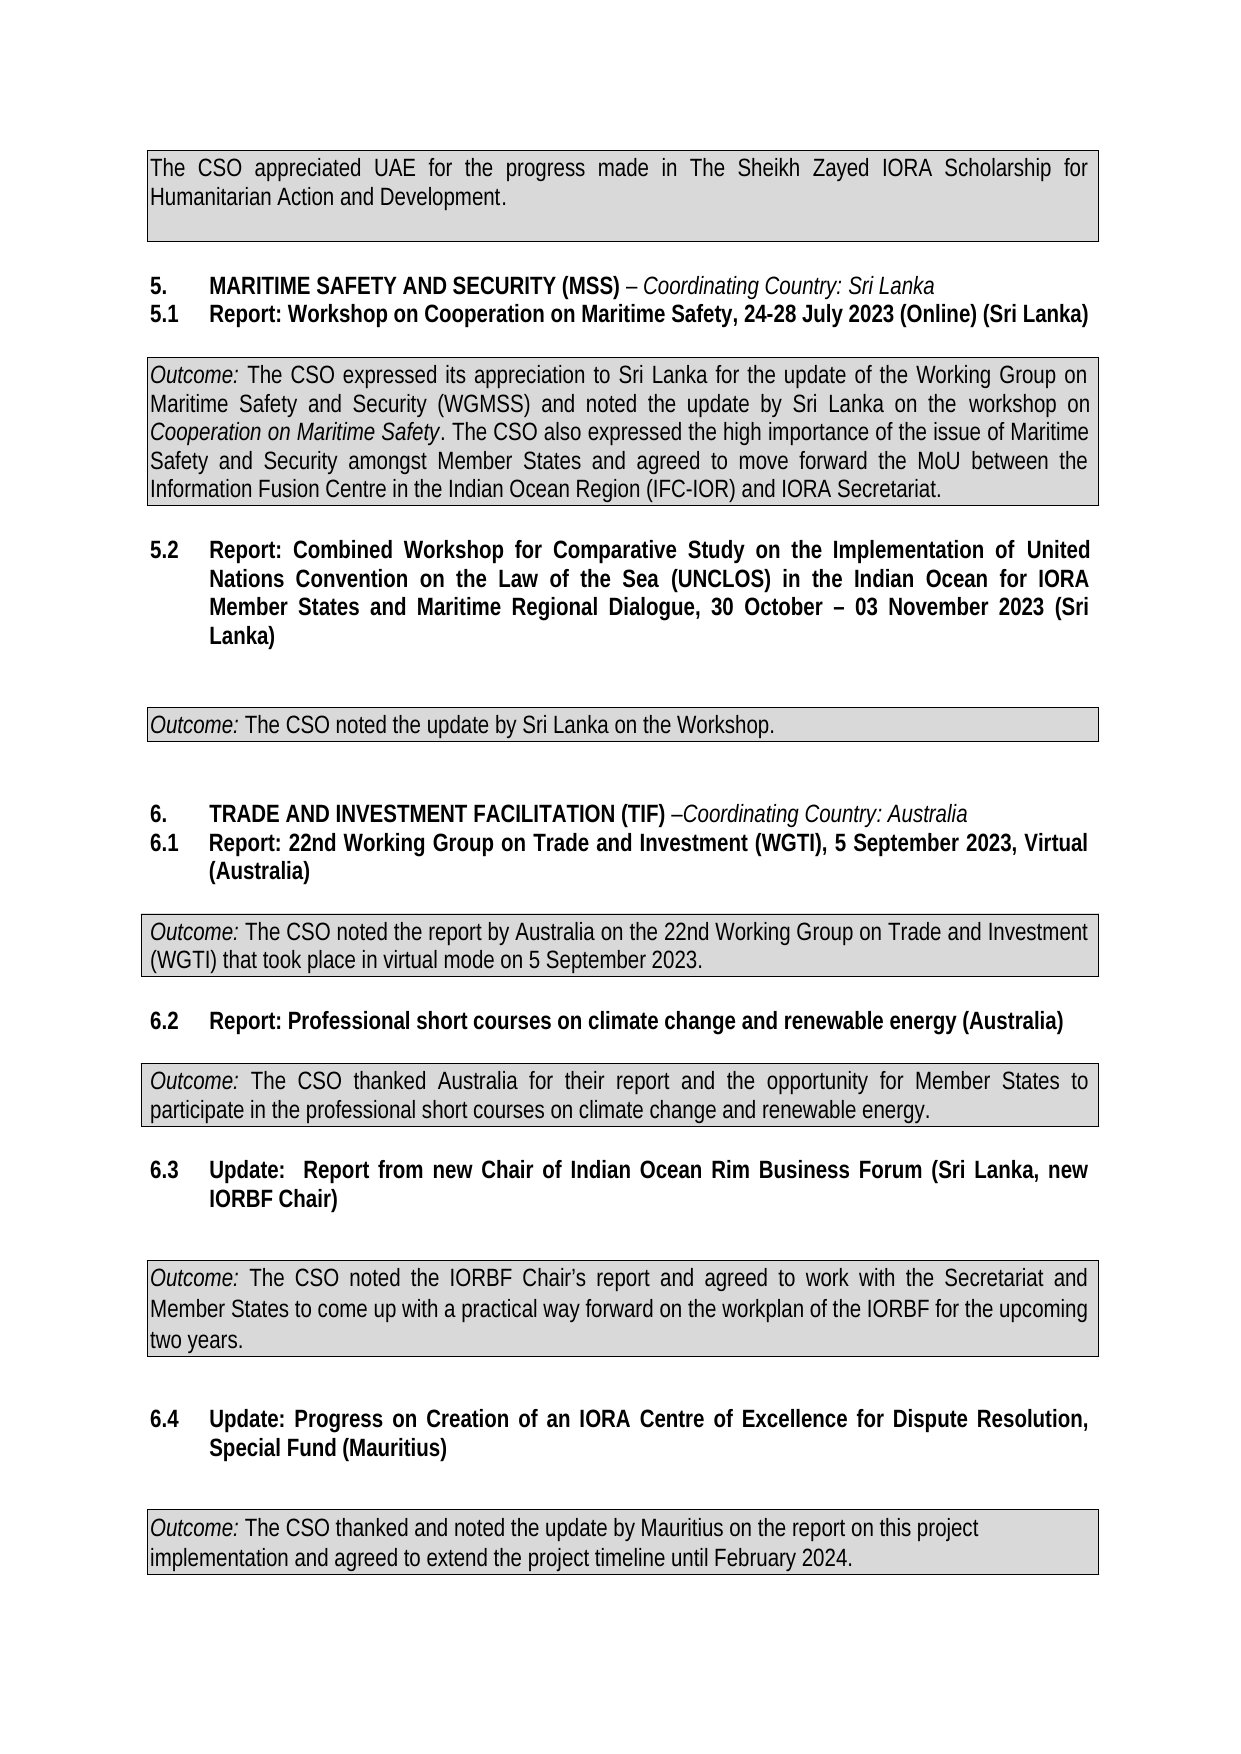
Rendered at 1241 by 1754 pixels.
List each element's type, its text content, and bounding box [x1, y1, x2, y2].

text Outcome: The CSO noted the report by Australia on the 22nd Working Group on Trade and Investment (WGTI) that took place in virtual mode on 5 September 2023. [142, 915, 1098, 976]
text 6.1 Report: 22nd Working Group on Trade and Investment (WGTI), 5 September 2023, Virtual (Australia) [150, 828, 1090, 885]
text The CSO appreciated UAE for the progress made in The Sheikh Zayed IORA Scholarship for Humanitarian Action and Development. [148, 151, 1098, 207]
text 5.1 Report: Workshop on Cooperation on Maritime Safety, 24-28 July 2023 (Online) (Sri Lanka) [150, 299, 1090, 328]
text Outcome: The CSO noted the update by Sri Lanka on the Workshop. [148, 708, 1098, 741]
text Outcome: The CSO thanked and noted the update by Mauritius on the report on this project implementation and agreed to extend the project timeline until February 2024. [148, 1510, 1098, 1574]
text 6.3 Update: Report from new Chair of Indian Ocean Rim Business Forum (Sri Lanka, new IORBF Chair) [150, 1155, 1090, 1212]
text Outcome: The CSO noted the IORBF Chair’s report and agreed to work with the Secretariat and Member States to come up with a practical way forward on the workplan of the IORBF for the upcoming two years. [148, 1261, 1098, 1356]
text Outcome: The CSO thanked Australia for their report and the opportunity for Member States to participate in the professional short courses on climate change and renewable energy. [142, 1064, 1098, 1126]
text 6. TRADE AND INVESTMENT FACILITATION (TIF) –Coordinating Country: Australia [150, 799, 1090, 828]
text 5.2 Report: Combined Workshop for Comparative Study on the Implementation of United Nations Convention on the Law of the Sea (UNCLOS) in the Indian Ocean for IORA Member States and Maritime Regional Dialogue, 30 October – 03 November 2023 (Sri Lanka) [150, 535, 1090, 649]
text 6.2 Report: Professional short courses on climate change and renewable energy (Australia) [150, 1006, 1090, 1034]
text Outcome: The CSO expressed its appreciation to Sri Lanka for the update of the Working Group on Maritime Safety and Security (WGMSS) and noted the update by Sri Lanka on the workshop on Cooperation on Maritime Safety. The CSO also expressed the high importance of the issue of Maritime Safety and Security amongst Member States and agreed to move forward the MoU between the Information Fusion Centre in the Indian Ocean Region (IFC-IOR) and IORA Secretariat. [148, 358, 1098, 505]
text 6.4 Update: Progress on Creation of an IORA Centre of Excellence for Dispute Resolution, Special Fund (Mauritius) [150, 1404, 1090, 1462]
text 5. MARITIME SAFETY AND SECURITY (MSS) – Coordinating Country: Sri Lanka [150, 271, 1090, 299]
